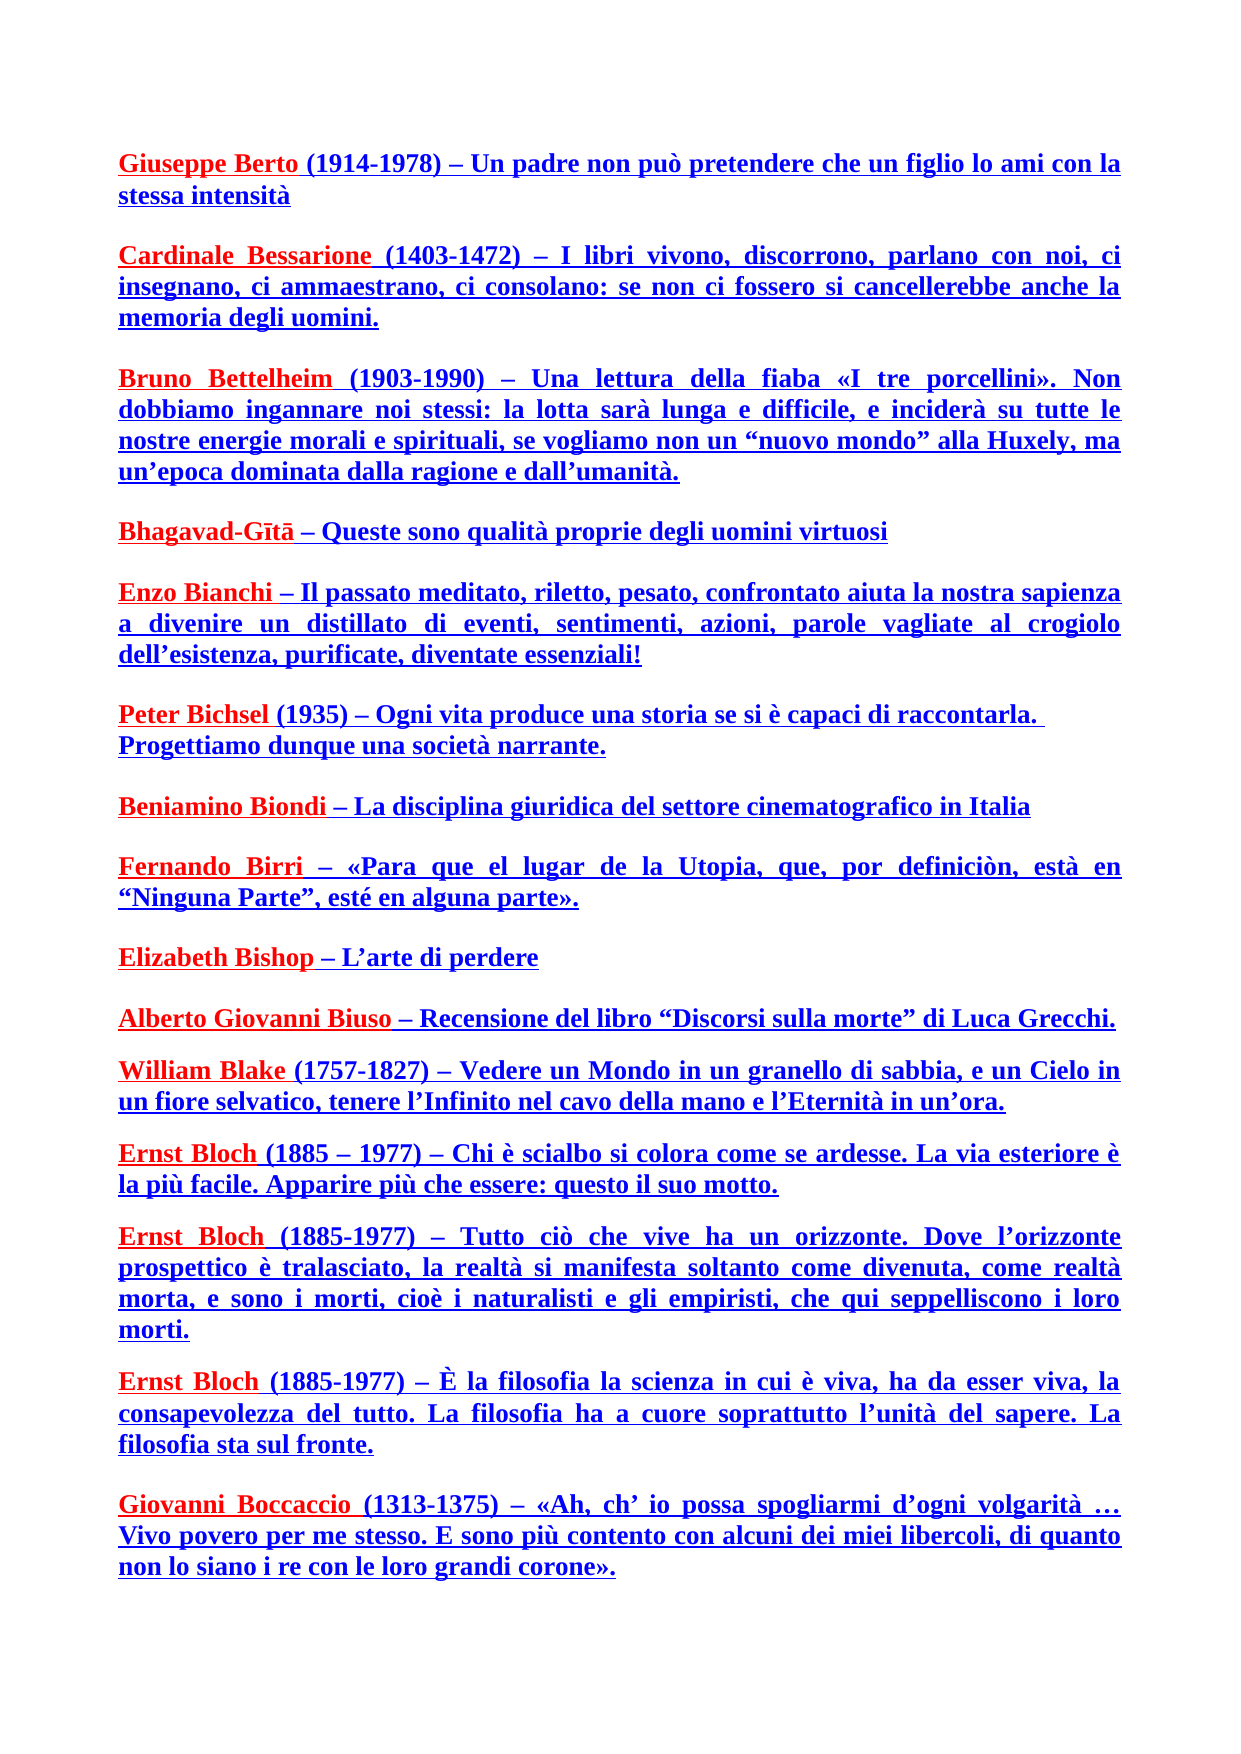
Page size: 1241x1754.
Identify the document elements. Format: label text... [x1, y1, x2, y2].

subtitle Giovanni Boccaccio (1313-1375) – «Ah, ch’ io possa spogliarmi d’ogni volgarità … Vivo povero per me stesso. E sono più contento con alcuni dei miei libercoli, di quanto non lo siano i re con le loro grandi corone». [118, 1548, 1122, 1582]
subtitle Bruno Bettelheim (1903-1990) – Una lettura della fiaba «I tre porcellini». Non dobbiamo ingannare noi stessi: la lotta sarà lunga e difficile, e inciderà su tutte le nostre energie morali e spirituali, se vogliamo non un “nuovo mondo” alla Huxely, ma un’epoca dominata dalla ragione e dall’umanità. [118, 421, 1122, 486]
subtitle Beniamino Biondi – La disciplina giuridica del settore cinematografico in Italia [118, 790, 1122, 821]
subtitle Bruno Bettelheim (1903-1990) – Una lettura della fiaba «I tre porcellini». Non dobbiamo ingannare noi stessi: la lotta sarà lunga e difficile, e inciderà su tutte le nostre energie morali e spirituali, se vogliamo non un “nuovo mondo” alla Huxely, ma un’epoca dominata dalla ragione e dall’umanità. [118, 362, 1122, 389]
text Ernst Bloch (1885-1977) – Tutto ciò che vive ha un orizzonte. Dove l’orizzonte prospettico è tralasciato, la realtà si manifesta soltanto come divenuta, come realtà morta, e sono i morti, cioè i naturalisti e gli empiristi, che qui seppelliscono i loro morti. [118, 1280, 1122, 1345]
text Fernando Birri – «Para que el lugar de la Utopia, que, por definiciòn, està en “Ninguna Parte”, esté en alguna parte». [118, 879, 1122, 912]
subtitle Giuseppe Berto (1914-1978) – Un padre non può pretendere che un figlio lo ami con la stessa intensità [118, 148, 1122, 210]
subtitle Bhagavad-Gītā – Queste sono qualità proprie degli uomini virtuosi [118, 515, 1122, 547]
text Ernst Bloch (1885-1977) – Tutto ciò che vive ha un orizzonte. Dove l’orizzonte prospettico è tralasciato, la realtà si manifesta soltanto come divenuta, come realtà morta, e sono i morti, cioè i naturalisti e gli empiristi, che qui seppelliscono i loro morti. [118, 1249, 1122, 1278]
subtitle Enzo Bianchi – Il passato meditato, riletto, pesato, confrontato aiuta la nostra sapienza a divenire un distillato di eventi, sentimenti, azioni, parole vagliate al crogiolo dell’esistenza, purificate, diventate essenziali! [118, 604, 1122, 669]
subtitle Elizabeth Bishop – L’arte di perdere [118, 942, 1122, 973]
subtitle Peter Bichsel (1935) – Ogni vita produce una storia se si è capaci di raccontarla. Progettiamo dunque una società narrante. [118, 698, 1122, 761]
text Ernst Bloch (1885-1977) – È la filosofia la scienza in cui è viva, ha da esser viva, la consapevolezza del tutto. La filosofia ha a cuore soprattutto l’unità del sapere. La filosofia sta sul fronte. [118, 1366, 1122, 1424]
subtitle Enzo Bianchi – Il passato meditato, riletto, pesato, confrontato aiuta la nostra sapienza a divenire un distillato di eventi, sentimenti, azioni, parole vagliate al crogiolo dell’esistenza, purificate, diventate essenziali! [118, 576, 1122, 603]
subtitle Bruno Bettelheim (1903-1990) – Una lettura della fiaba «I tre porcellini». Non dobbiamo ingannare noi stessi: la lotta sarà lunga e difficile, e inciderà su tutte le nostre energie morali e spirituali, se vogliamo non un “nuovo mondo” alla Huxely, ma un’epoca dominata dalla ragione e dall’umanità. [118, 390, 1122, 420]
text Ernst Bloch (1885-1977) – È la filosofia la scienza in cui è viva, ha da esser viva, la consapevolezza del tutto. La filosofia ha a cuore soprattutto l’unità del sapere. La filosofia sta sul fronte. [118, 1425, 1122, 1459]
subtitle Ernst Bloch (1885 – 1977) – Chi è scialbo si colora come se ardesse. La via esteriore è la più facile. Apparire più che essere: questo il suo motto. [118, 1137, 1122, 1199]
subtitle Cardinale Bessarione (1403-1472) – I libri vivono, discorrono, parlano con noi, ci insegnano, ci ammaestrano, ci consolano: se non ci fossero si cancellerebbe anche la memoria degli uomini. [118, 239, 1122, 332]
subtitle William Blake (1757-1827) – Vedere un Mondo in un granello di sabbia, e un Cielo in un fiore selvatico, tenere l’Infinito nel cavo della mano e l’Eternità in un’ora. [118, 1054, 1122, 1116]
subtitle Giovanni Boccaccio (1313-1375) – «Ah, ch’ io possa spogliarmi d’ogni volgarità … Vivo povero per me stesso. E sono più contento con alcuni dei miei libercoli, di quanto non lo siano i re con le loro grandi corone». [118, 1488, 1122, 1546]
text Fernando Birri – «Para que el lugar de la Utopia, que, por definiciòn, està en “Ninguna Parte”, esté en alguna parte». [118, 850, 1122, 877]
subtitle Alberto Giovanni Biuso – Recensione del libro “Discorsi sulla morte” di Luca Grecchi. [118, 1002, 1122, 1033]
text Ernst Bloch (1885-1977) – Tutto ciò che vive ha un orizzonte. Dove l’orizzonte prospettico è tralasciato, la realtà si manifesta soltanto come divenuta, come realtà morta, e sono i morti, cioè i naturalisti e gli empiristi, che qui seppelliscono i loro morti. [118, 1220, 1122, 1247]
